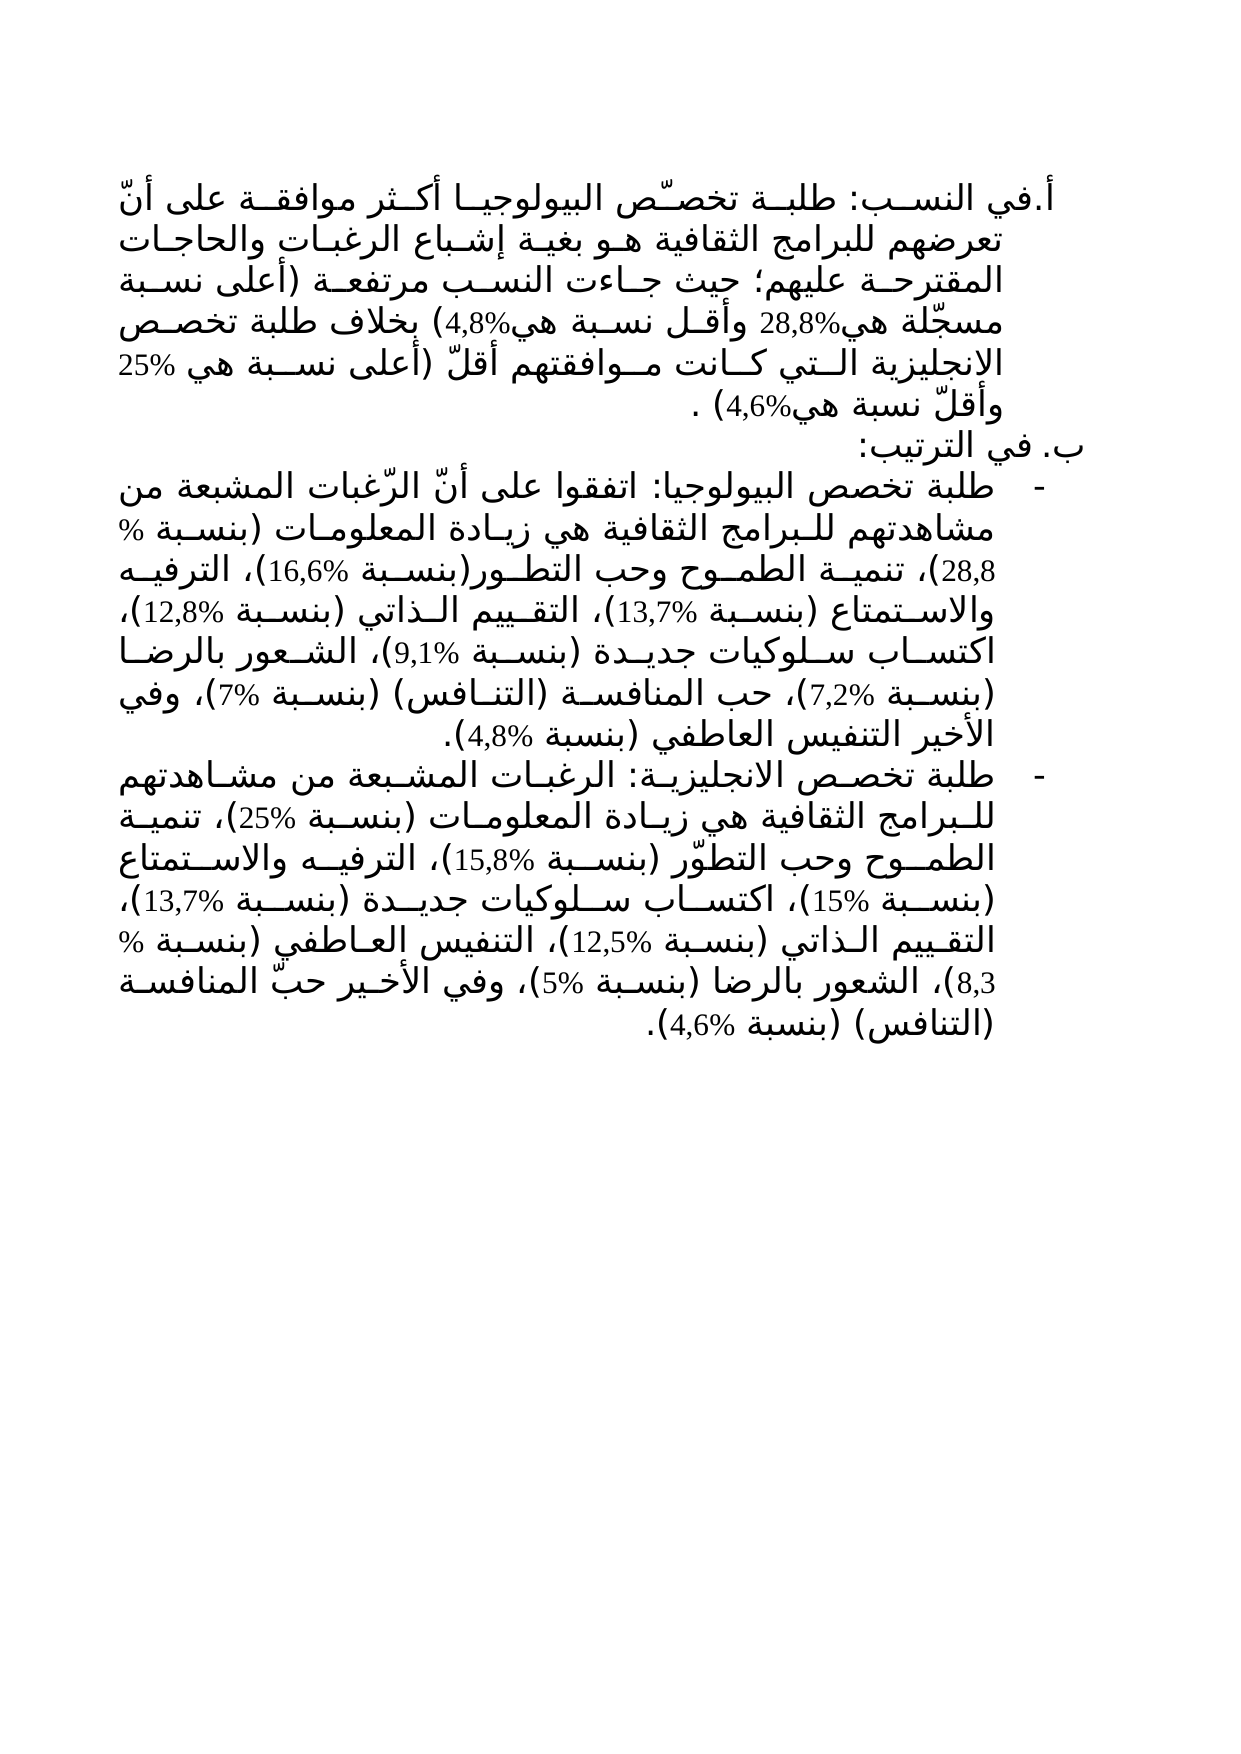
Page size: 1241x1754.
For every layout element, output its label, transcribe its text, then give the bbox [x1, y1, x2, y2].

list طلبة تخصص البيولوجيا: اتفقوا على أنّ الرّغبات المشبعة من مشاهدتهم للبرامج الثقافية هي زيادة المعلومات (بنسبة %28,8)، تنمية الطموح وحب التطور(بنسبة %16,6)، الترفيه والاستمتاع (بنسبة %13,7)، التقييم الذاتي (بنسبة %12,8)، اكتساب سلوكيات جديدة (بنسبة %9,1)، الشعور بالرضا (بنسبة %7,2)، حب المنافسة (التنافس) (بنسبة %7)، وفي الأخير التنفيس العاطفي (بنسبة %4,8). [118, 466, 1033, 755]
list طلبة تخصص الانجليزية: الرغبات المشبعة من مشاهدتهم للبرامج الثقافية هي زيادة المعلومات (بنسبة %25)، تنمية الطموح وحب التطوّر (بنسبة %15,8)، الترفيه والاستمتاع (بنسبة %15)، اكتساب سلوكيات جديدة (بنسبة %13,7)، التقييم الذاتي (بنسبة %12,5)، التنفيس العاطفي (بنسبة %8,3)، الشعور بالرضا (بنسبة %5)، وفي الأخير حبّ المنافسة (التنافس) (بنسبة %4,6). [118, 755, 1033, 1043]
list في النسب: طلبة تخصّص البيولوجيا أكثر موافقة على أنّ تعرضهم للبرامج الثقافية هو بغية إشباع الرغبات والحاجات المقترحة عليهم؛ حيث جاءت النسب مرتفعة (أعلى نسبة مسجّلة هي%28,8 وأقل نسبة هي%4,8) بخلاف طلبة تخصص الانجليزية التي كانت موافقتهم أقلّ (أعلى نسبة هي %25 وأقلّ نسبة هي%4,6) . [118, 177, 1034, 425]
list في الترتيب: [118, 425, 1042, 466]
